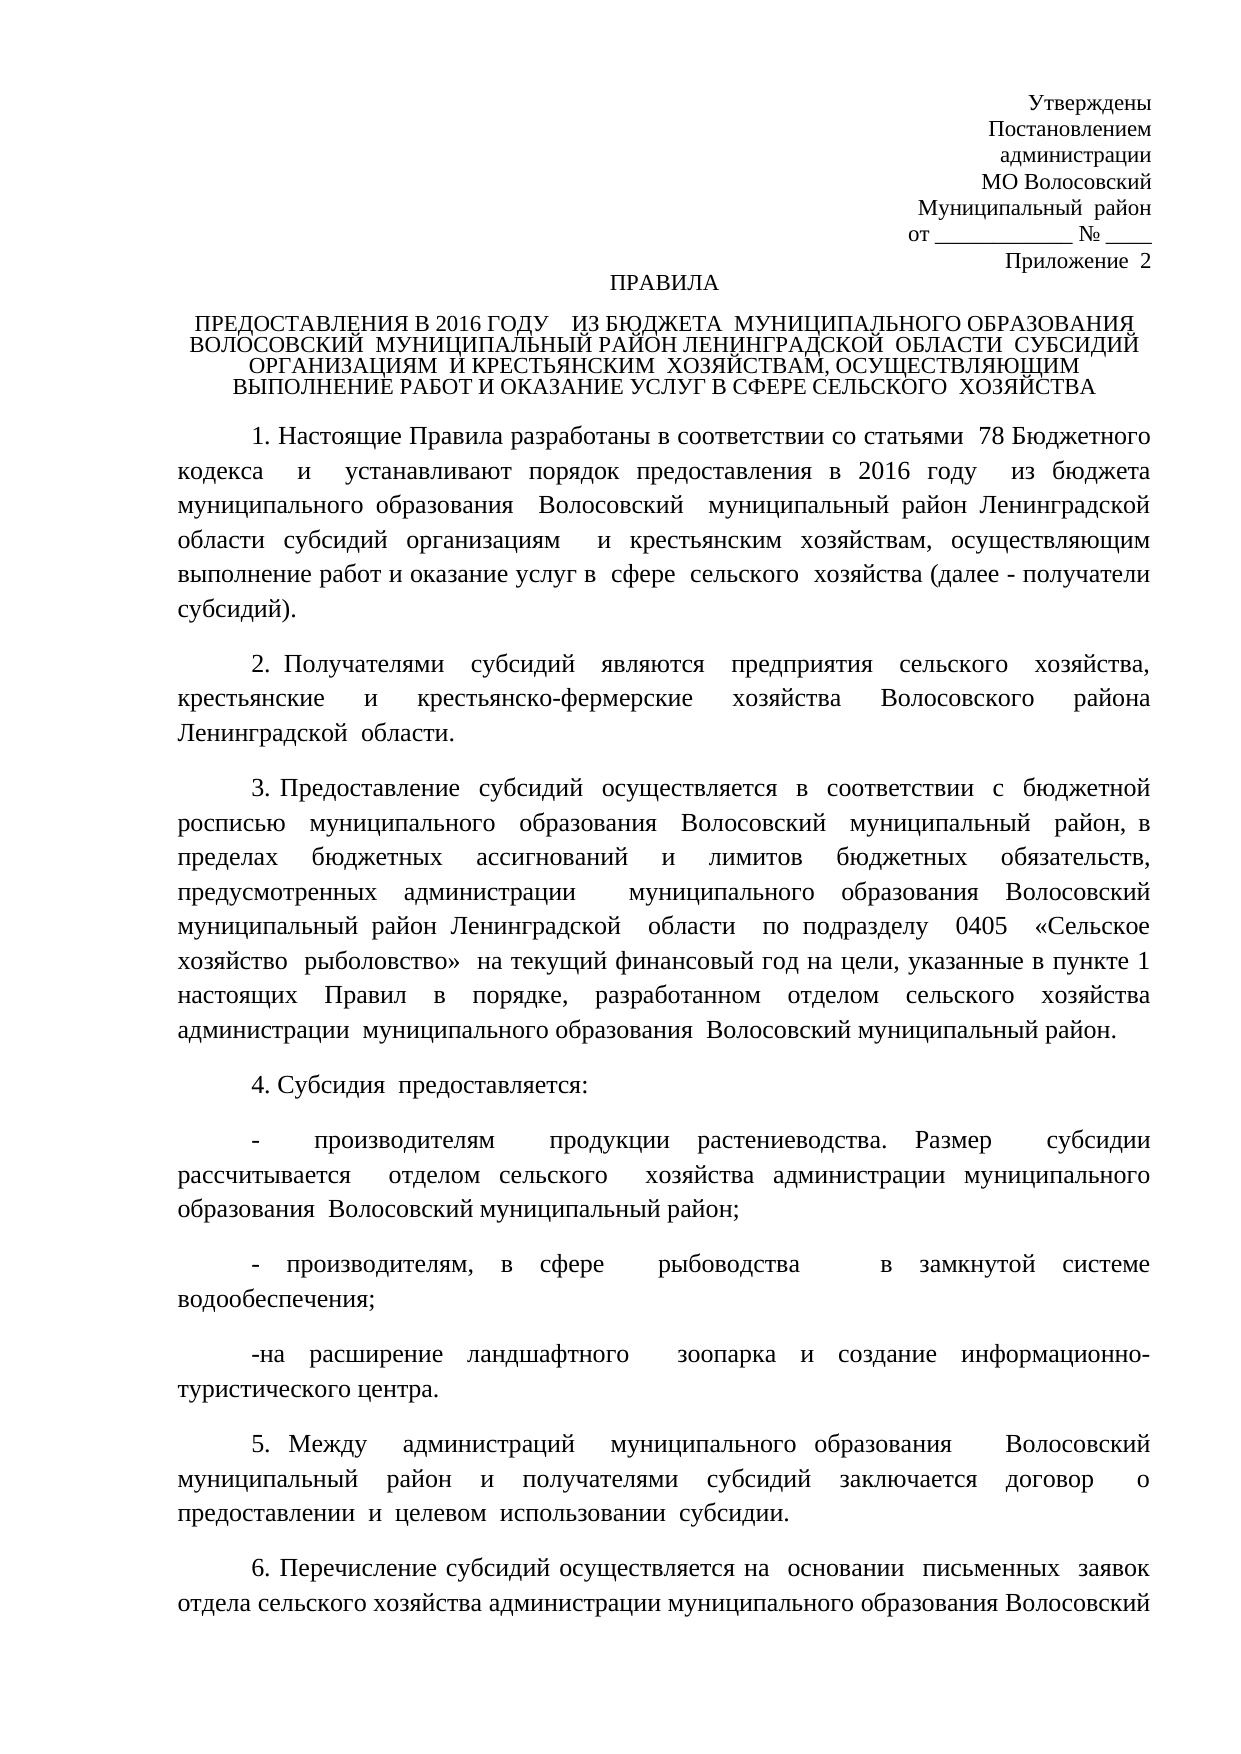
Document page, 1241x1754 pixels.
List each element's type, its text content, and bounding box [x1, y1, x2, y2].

text 1. Настоящие Правила разработаны в соответствии со статьями 78 Бюджетного кодекса и устанавливают порядок предоставления в 2016 году из бюджета муниципального образования Волосовский муниципальный район Ленинградской области субсидий организациям и крестьянским хозяйствам, осуществляющим выполнение работ и оказание услуг в сфере сельского хозяйства (далее - получатели субсидий). [177, 420, 1152, 623]
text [177, 1552, 1152, 1617]
text администрации [177, 141, 1152, 168]
text 2. Получателями субсидий являются предприятия сельского хозяйства, крестьянские и крестьянско-фермерские хозяйства Волосовского района Ленинградской области. [177, 648, 1152, 747]
text ПРАВИЛА [177, 273, 1152, 294]
text 4. Субсидия предоставляется: [177, 1069, 1152, 1099]
text -на расширение ландшафтного зоопарка и создание информационно-туристического центра. [177, 1338, 1152, 1403]
text Муниципальный район [177, 194, 1152, 220]
text МО Волосовский [177, 168, 1152, 194]
text от ____________ № ____ [177, 220, 1152, 247]
text - производителям продукции растениеводства. Размер субсидии рассчитывается отделом сельского хозяйства администрации муниципального образования Волосовский муниципальный район; [177, 1124, 1152, 1223]
text Постановлением [177, 115, 1152, 141]
text Приложение 2 [177, 247, 1152, 273]
text Утверждены [177, 89, 1152, 115]
text ПРЕДОСТАВЛЕНИЯ В 2016 ГОДУ ИЗ БЮДЖЕТА МУНИЦИПАЛЬНОГО ОБРАЗОВАНИЯ ВОЛОСОВСКИЙ МУНИЦИПАЛЬНЫЙ РАЙОН ЛЕНИНГРАДСКОЙ ОБЛАСТИ СУБСИДИЙ ОРГАНИЗАЦИЯМ И КРЕСТЬЯНСКИМ ХОЗЯЙСТВАМ, ОСУЩЕСТВЛЯЮЩИМ ВЫПОЛНЕНИЕ РАБОТ И ОКАЗАНИЕ УСЛУГ В СФЕРЕ СЕЛЬСКОГО ХОЗЯЙСТВА [177, 315, 1152, 399]
text 5. Между администраций муниципального образования Волосовский муниципальный район и получателями субсидий заключается договор о предоставлении и целевом использовании субсидии. [177, 1428, 1152, 1527]
text - производителям, в сфере рыбоводства в замкнутой системе водообеспечения; [177, 1248, 1152, 1313]
text 3. Предоставление субсидий осуществляется в соответствии с бюджетной росписью муниципального образования Волосовский муниципальный район, в пределах бюджетных ассигнований и лимитов бюджетных обязательств, предусмотренных администрации муниципального образования Волосовский муниципальный район Ленинградской области по подразделу 0405 «Сельское хозяйство рыболовство» на текущий финансовый год на цели, указанные в пункте 1 настоящих Правил в порядке, разработанном отделом сельского хозяйства администрации муниципального образования Волосовский муниципальный район. [177, 772, 1152, 1044]
